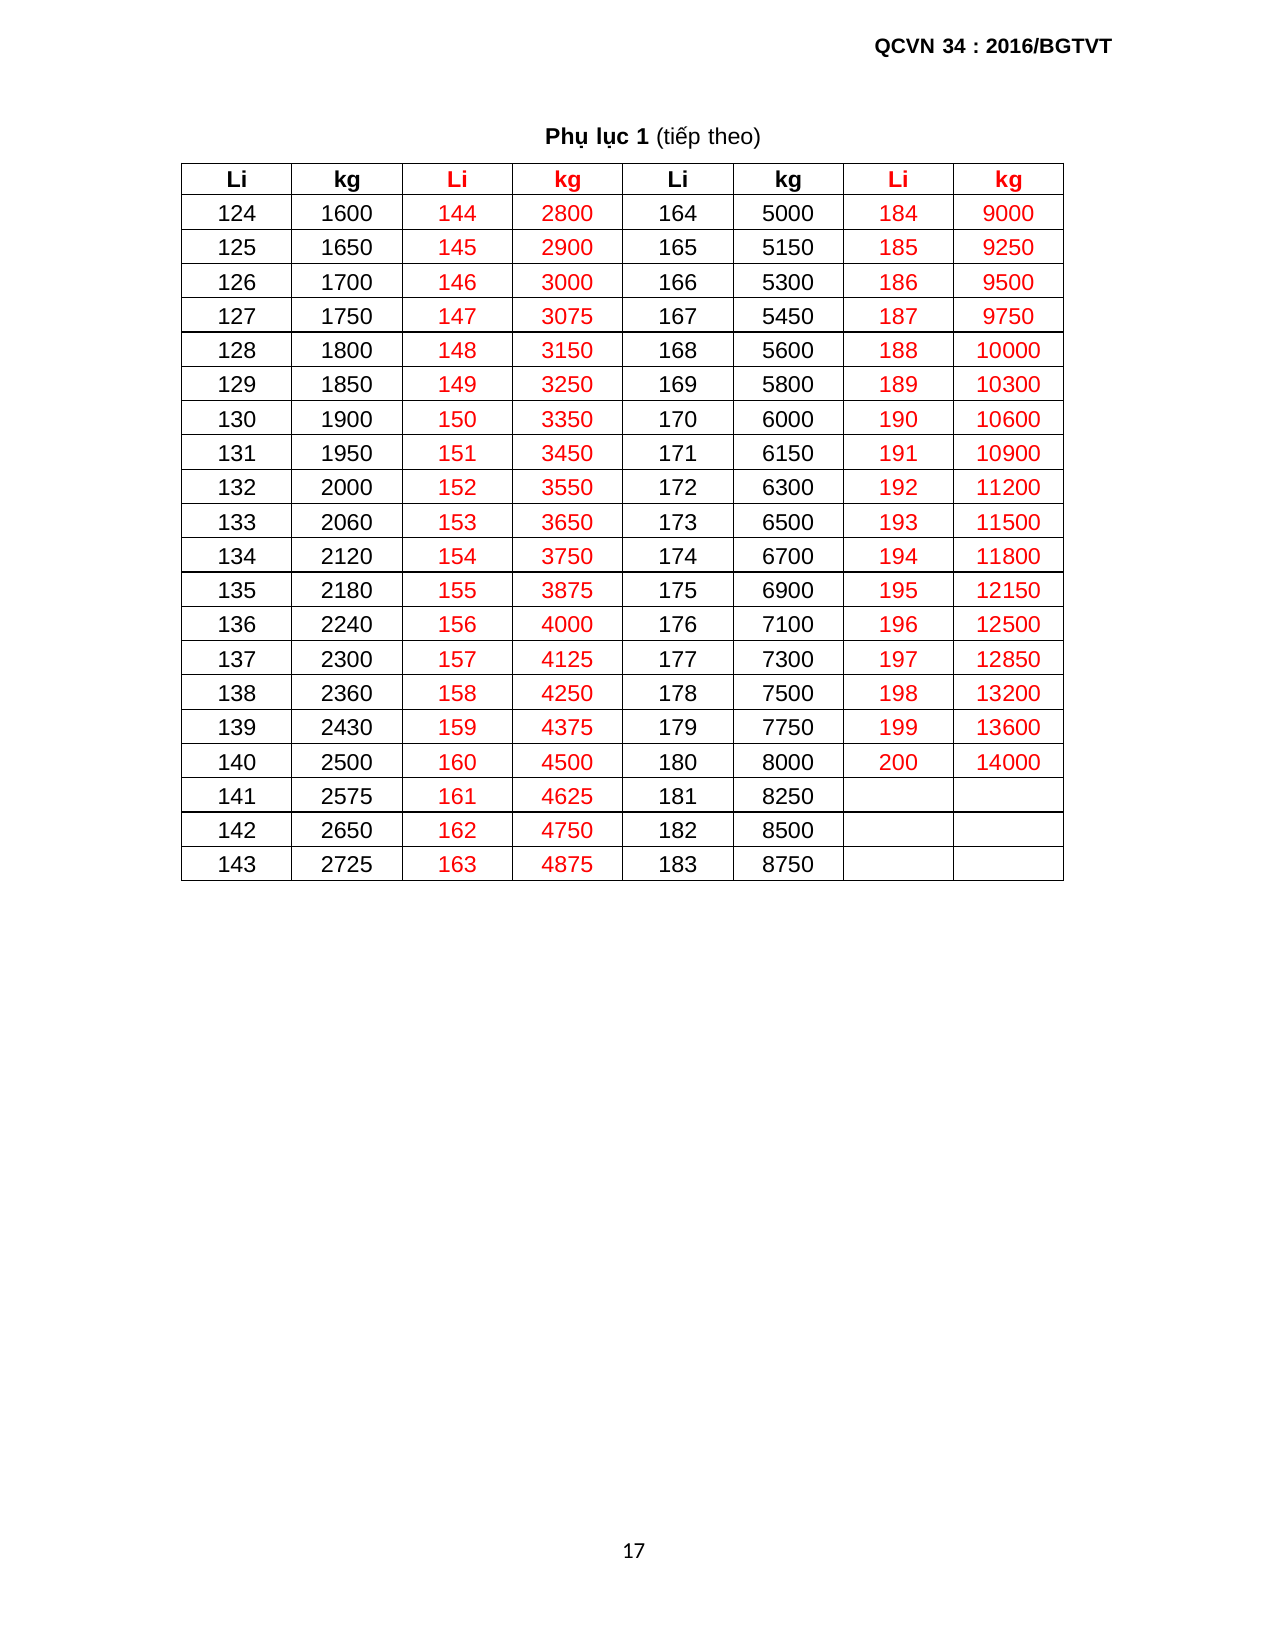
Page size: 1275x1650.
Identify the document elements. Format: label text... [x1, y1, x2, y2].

table_cell [844, 813, 953, 846]
table_cell 3000 [513, 264, 622, 297]
table_cell 181 [623, 778, 733, 811]
table_cell 180 [623, 744, 733, 777]
table_cell 1950 [292, 435, 402, 468]
table_cell 2360 [292, 675, 402, 709]
table_cell 139 [182, 710, 291, 743]
table_cell 3450 [513, 435, 622, 468]
table_cell 13200 [954, 675, 1063, 709]
table_cell 6300 [734, 470, 843, 503]
table_cell 2575 [292, 778, 402, 811]
table_cell 1850 [292, 367, 402, 400]
table_cell 7750 [734, 710, 843, 743]
table_cell 5000 [734, 195, 843, 229]
table_cell 8000 [734, 744, 843, 777]
table_cell 164 [623, 195, 733, 229]
table_cell 3750 [513, 538, 622, 571]
table_cell 6000 [734, 401, 843, 434]
table_cell 157 [403, 641, 512, 674]
table_cell 175 [623, 573, 733, 606]
table_cell 177 [623, 641, 733, 674]
table_cell 12850 [954, 641, 1063, 674]
table_cell 178 [623, 675, 733, 709]
table_cell [844, 847, 953, 880]
table_cell 147 [403, 298, 512, 331]
table_cell 11500 [954, 504, 1063, 537]
table_cell 179 [623, 710, 733, 743]
table_cell 11200 [954, 470, 1063, 503]
table_cell [954, 847, 1063, 880]
table_cell 1750 [292, 298, 402, 331]
table_cell 8750 [734, 847, 843, 880]
text Phụ lục 1 (tiếp theo) [541, 123, 765, 149]
table_cell 10600 [954, 401, 1063, 434]
table_cell 171 [623, 435, 733, 468]
table_cell 2725 [292, 847, 402, 880]
table_cell 5450 [734, 298, 843, 331]
table_cell [954, 813, 1063, 846]
table_cell 3650 [513, 504, 622, 537]
table_cell 150 [403, 401, 512, 434]
table_cell 3875 [513, 573, 622, 606]
table_cell 182 [623, 813, 733, 846]
table_cell 128 [182, 333, 291, 366]
table_cell 149 [403, 367, 512, 400]
table_cell 124 [182, 195, 291, 229]
table_cell 195 [844, 573, 953, 606]
table_cell 134 [182, 538, 291, 571]
table_cell 6900 [734, 573, 843, 606]
table_cell 126 [182, 264, 291, 297]
table_cell 13600 [954, 710, 1063, 743]
table_cell 2180 [292, 573, 402, 606]
table_cell 3350 [513, 401, 622, 434]
table_cell 144 [403, 195, 512, 229]
table_cell 129 [182, 367, 291, 400]
table_cell 176 [623, 607, 733, 640]
table_cell 156 [403, 607, 512, 640]
table_cell 7500 [734, 675, 843, 709]
table_cell 2120 [292, 538, 402, 571]
table_cell 197 [844, 641, 953, 674]
table_cell 2650 [292, 813, 402, 846]
table_cell 127 [182, 298, 291, 331]
table_cell 132 [182, 470, 291, 503]
table_cell 141 [182, 778, 291, 811]
table_cell 200 [844, 744, 953, 777]
table_cell 9750 [954, 298, 1063, 331]
table_cell 148 [403, 333, 512, 366]
table_cell 9000 [954, 195, 1063, 229]
table_cell 198 [844, 675, 953, 709]
table_cell 185 [844, 230, 953, 263]
table_cell 174 [623, 538, 733, 571]
table_cell 193 [844, 504, 953, 537]
table_cell 160 [403, 744, 512, 777]
table_cell 6700 [734, 538, 843, 571]
table_cell 4500 [513, 744, 622, 777]
table_cell 145 [403, 230, 512, 263]
table_cell 3150 [513, 333, 622, 366]
table_cell 136 [182, 607, 291, 640]
table_cell 11800 [954, 538, 1063, 571]
table_cell 7100 [734, 607, 843, 640]
table_cell 183 [623, 847, 733, 880]
table_cell 167 [623, 298, 733, 331]
table_cell 2240 [292, 607, 402, 640]
table_cell 2000 [292, 470, 402, 503]
table_cell 6150 [734, 435, 843, 468]
table_cell 138 [182, 675, 291, 709]
table_cell 2060 [292, 504, 402, 537]
table_cell 10000 [954, 333, 1063, 366]
table_cell [844, 778, 953, 811]
table_header Li [623, 164, 733, 194]
table_cell 187 [844, 298, 953, 331]
table_cell 4750 [513, 813, 622, 846]
table_cell 3250 [513, 367, 622, 400]
table_cell 163 [403, 847, 512, 880]
table_cell 173 [623, 504, 733, 537]
table_cell 4125 [513, 641, 622, 674]
table_cell 3550 [513, 470, 622, 503]
table_cell 8250 [734, 778, 843, 811]
table_cell 151 [403, 435, 512, 468]
table_header kg [734, 164, 843, 194]
table_cell 4000 [513, 607, 622, 640]
table_cell 1600 [292, 195, 402, 229]
table_cell 7300 [734, 641, 843, 674]
table_cell 2300 [292, 641, 402, 674]
table_cell 1900 [292, 401, 402, 434]
table_cell 158 [403, 675, 512, 709]
table_cell 5300 [734, 264, 843, 297]
table_cell 189 [844, 367, 953, 400]
table_cell 168 [623, 333, 733, 366]
table_cell 6500 [734, 504, 843, 537]
table_header kg [954, 164, 1063, 194]
table_cell 137 [182, 641, 291, 674]
table_cell 5600 [734, 333, 843, 366]
table_cell 8500 [734, 813, 843, 846]
table_cell 5800 [734, 367, 843, 400]
table_cell 159 [403, 710, 512, 743]
table_cell 196 [844, 607, 953, 640]
table_cell 131 [182, 435, 291, 468]
table_cell 190 [844, 401, 953, 434]
table_header Li [403, 164, 512, 194]
table_cell 194 [844, 538, 953, 571]
table_cell 161 [403, 778, 512, 811]
table_cell 1700 [292, 264, 402, 297]
table_cell 153 [403, 504, 512, 537]
table_cell 186 [844, 264, 953, 297]
table_cell 2500 [292, 744, 402, 777]
table_header kg [292, 164, 402, 194]
table_cell 146 [403, 264, 512, 297]
table_header Li [182, 164, 291, 194]
table_cell 1800 [292, 333, 402, 366]
table_cell 199 [844, 710, 953, 743]
table_cell 152 [403, 470, 512, 503]
table_cell 166 [623, 264, 733, 297]
table_cell 143 [182, 847, 291, 880]
table_cell 188 [844, 333, 953, 366]
table_header kg [513, 164, 622, 194]
table_cell 4875 [513, 847, 622, 880]
table_cell 135 [182, 573, 291, 606]
table_cell 184 [844, 195, 953, 229]
table_cell 125 [182, 230, 291, 263]
table_cell 133 [182, 504, 291, 537]
table_cell 154 [403, 538, 512, 571]
table_cell 12150 [954, 573, 1063, 606]
table_cell 10900 [954, 435, 1063, 468]
table_cell 162 [403, 813, 512, 846]
table_cell 2900 [513, 230, 622, 263]
table_cell 10300 [954, 367, 1063, 400]
table_cell 3075 [513, 298, 622, 331]
table_cell [954, 778, 1063, 811]
table_cell 130 [182, 401, 291, 434]
table_cell 192 [844, 470, 953, 503]
table_cell 14000 [954, 744, 1063, 777]
table_cell 12500 [954, 607, 1063, 640]
table_header Li [844, 164, 953, 194]
table_cell 5150 [734, 230, 843, 263]
table_cell 4375 [513, 710, 622, 743]
table_cell 4625 [513, 778, 622, 811]
table_cell 1650 [292, 230, 402, 263]
table_cell 9500 [954, 264, 1063, 297]
table_cell 4250 [513, 675, 622, 709]
table_cell 172 [623, 470, 733, 503]
table_cell 170 [623, 401, 733, 434]
table_cell 2430 [292, 710, 402, 743]
table_cell 191 [844, 435, 953, 468]
table_cell 140 [182, 744, 291, 777]
table_cell 155 [403, 573, 512, 606]
table_cell 2800 [513, 195, 622, 229]
table_cell 9250 [954, 230, 1063, 263]
table_cell 165 [623, 230, 733, 263]
table_cell 142 [182, 813, 291, 846]
table_cell 169 [623, 367, 733, 400]
